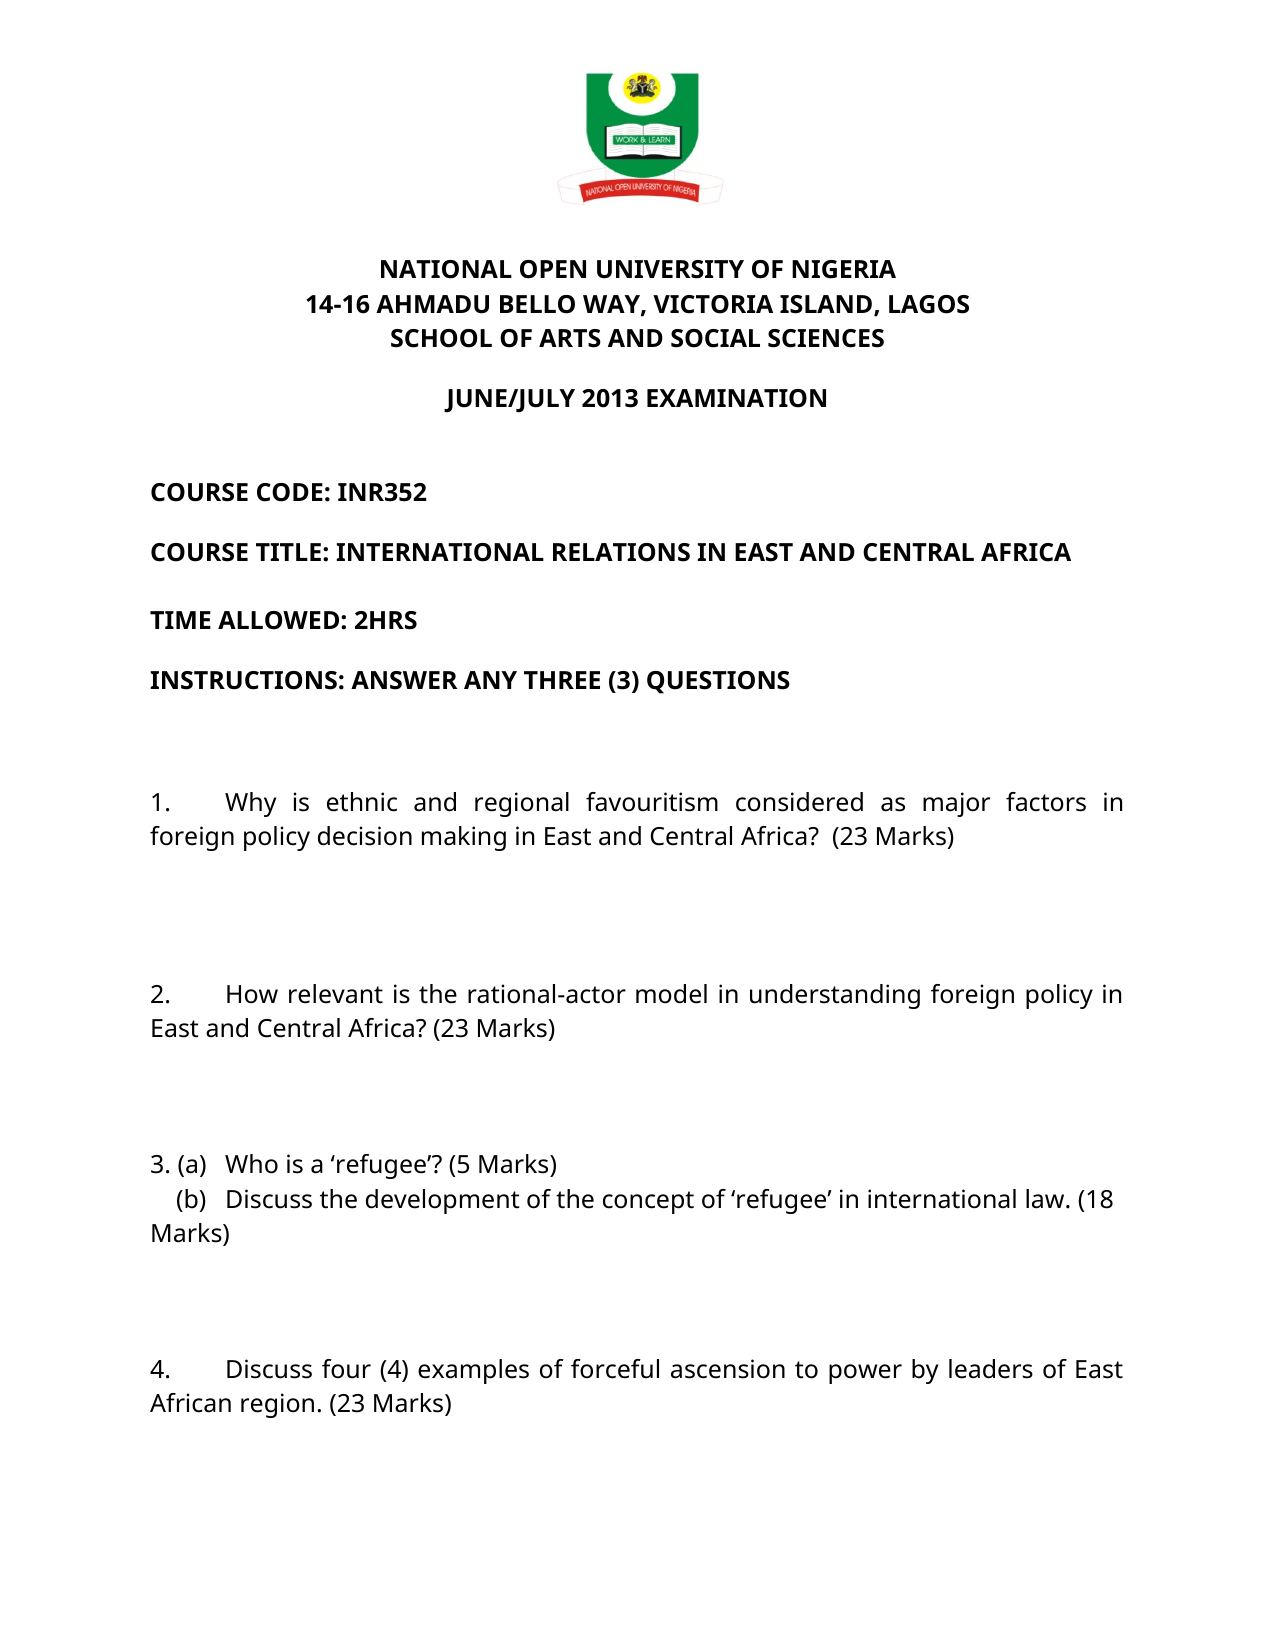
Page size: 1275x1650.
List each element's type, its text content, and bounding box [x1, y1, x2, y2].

text (b) Discuss the development of the concept of ‘refugee’ in international law. (18 Marks) [150, 1181, 1125, 1249]
text 3. (a) Who is a ‘refugee’? (5 Marks) [150, 1147, 1125, 1181]
text 2. How relevant is the rational-actor model in understanding foreign policy in East and Central Africa? (23 Marks) [150, 977, 1125, 1045]
text TIME ALLOWED: 2HRS [150, 602, 1125, 637]
text COURSE TITLE: INTERNATIONAL RELATIONS IN EAST AND CENTRAL AFRICA [150, 534, 1125, 568]
text COURSE CODE: INR352 [150, 474, 1125, 508]
picture [540, 61, 724, 205]
text 1. Why is ethnic and regional favouritism considered as major factors in foreign policy decision making in East and Central Africa? (23 Marks) [150, 784, 1125, 853]
text NATIONAL OPEN UNIVERSITY OF NIGERIA [150, 252, 1125, 286]
text INSTRUCTIONS: ANSWER ANY THREE (3) QUESTIONS [150, 662, 1125, 697]
text JUNE/JULY 2013 EXAMINATION [150, 380, 1125, 414]
text 4. Discuss four (4) examples of forceful ascension to power by leaders of East African region. (23 Marks) [150, 1352, 1125, 1420]
text 14-16 AHMADU BELLO WAY, VICTORIA ISLAND, LAGOS [150, 286, 1125, 320]
text SCHOOL OF ARTS AND SOCIAL SCIENCES [150, 320, 1125, 354]
